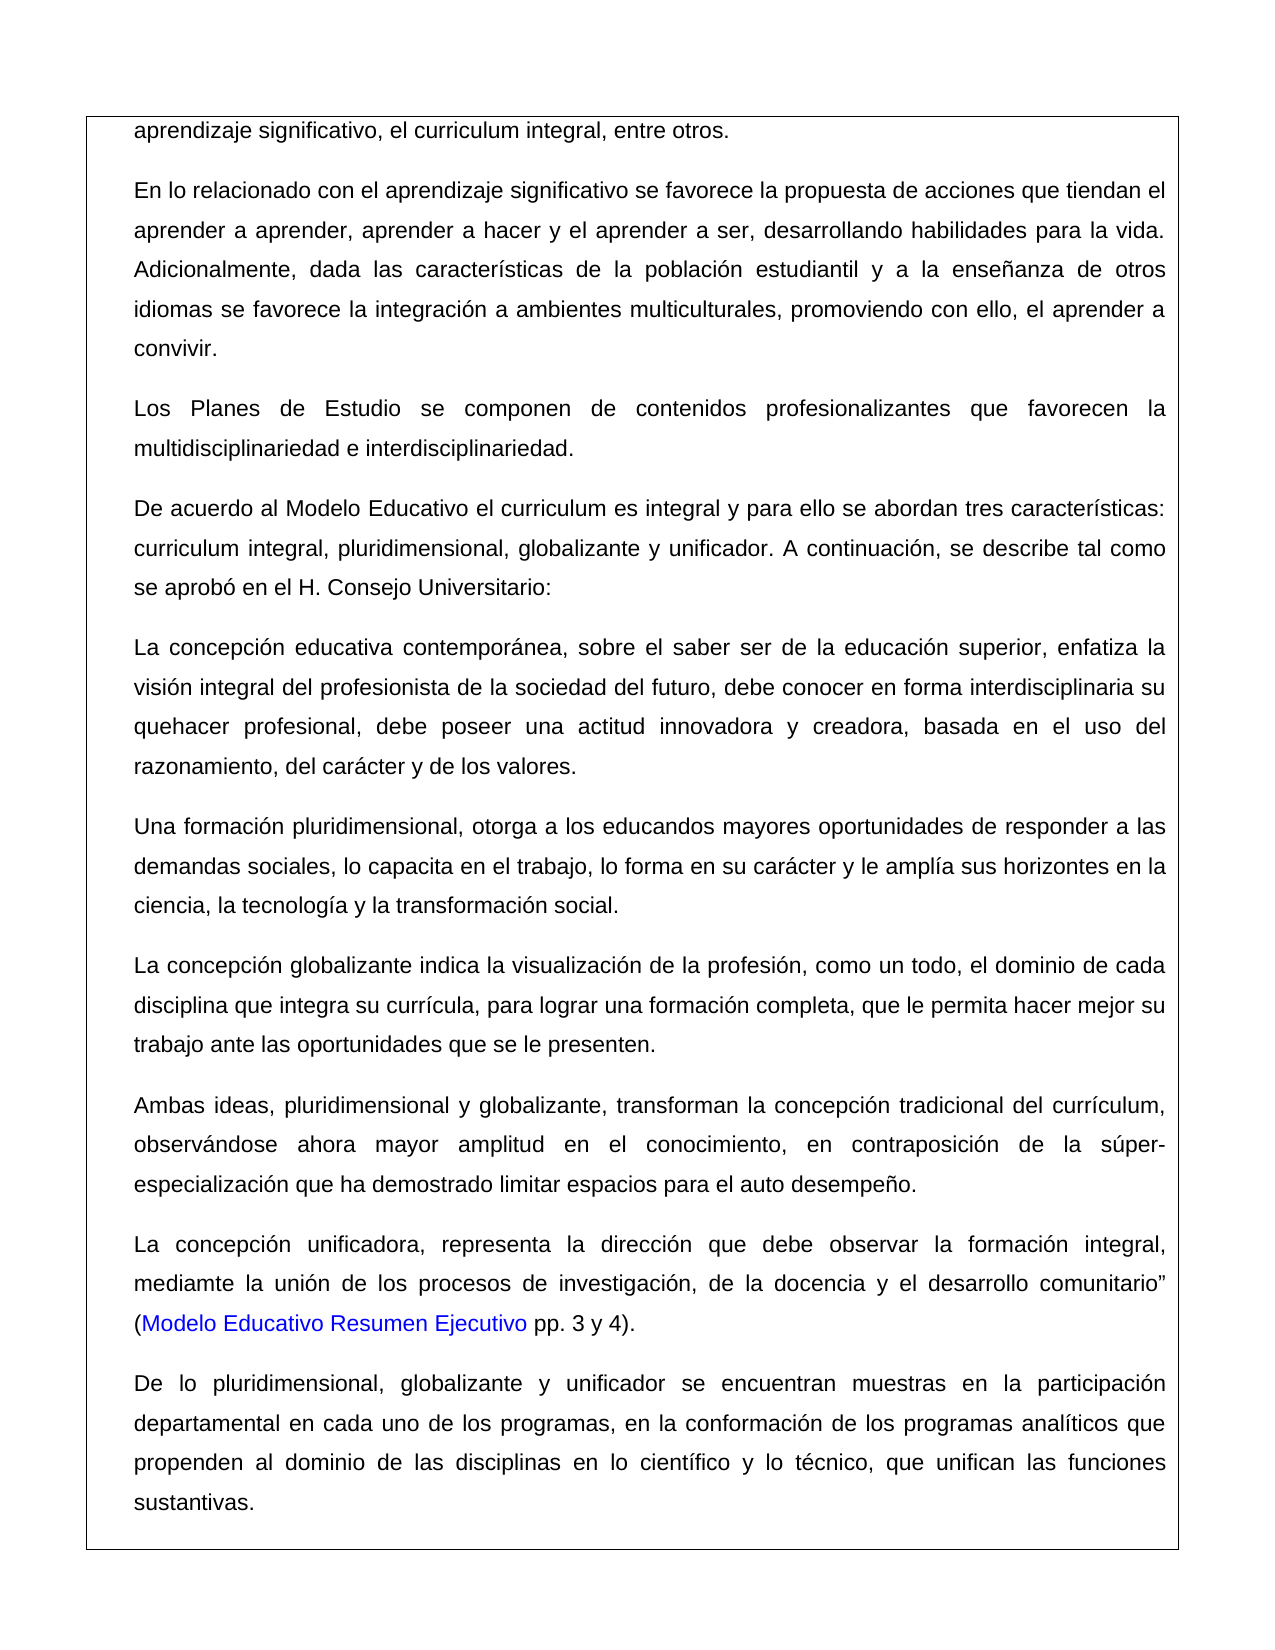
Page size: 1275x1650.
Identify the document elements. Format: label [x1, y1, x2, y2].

table_cell [87, 117, 1178, 1549]
